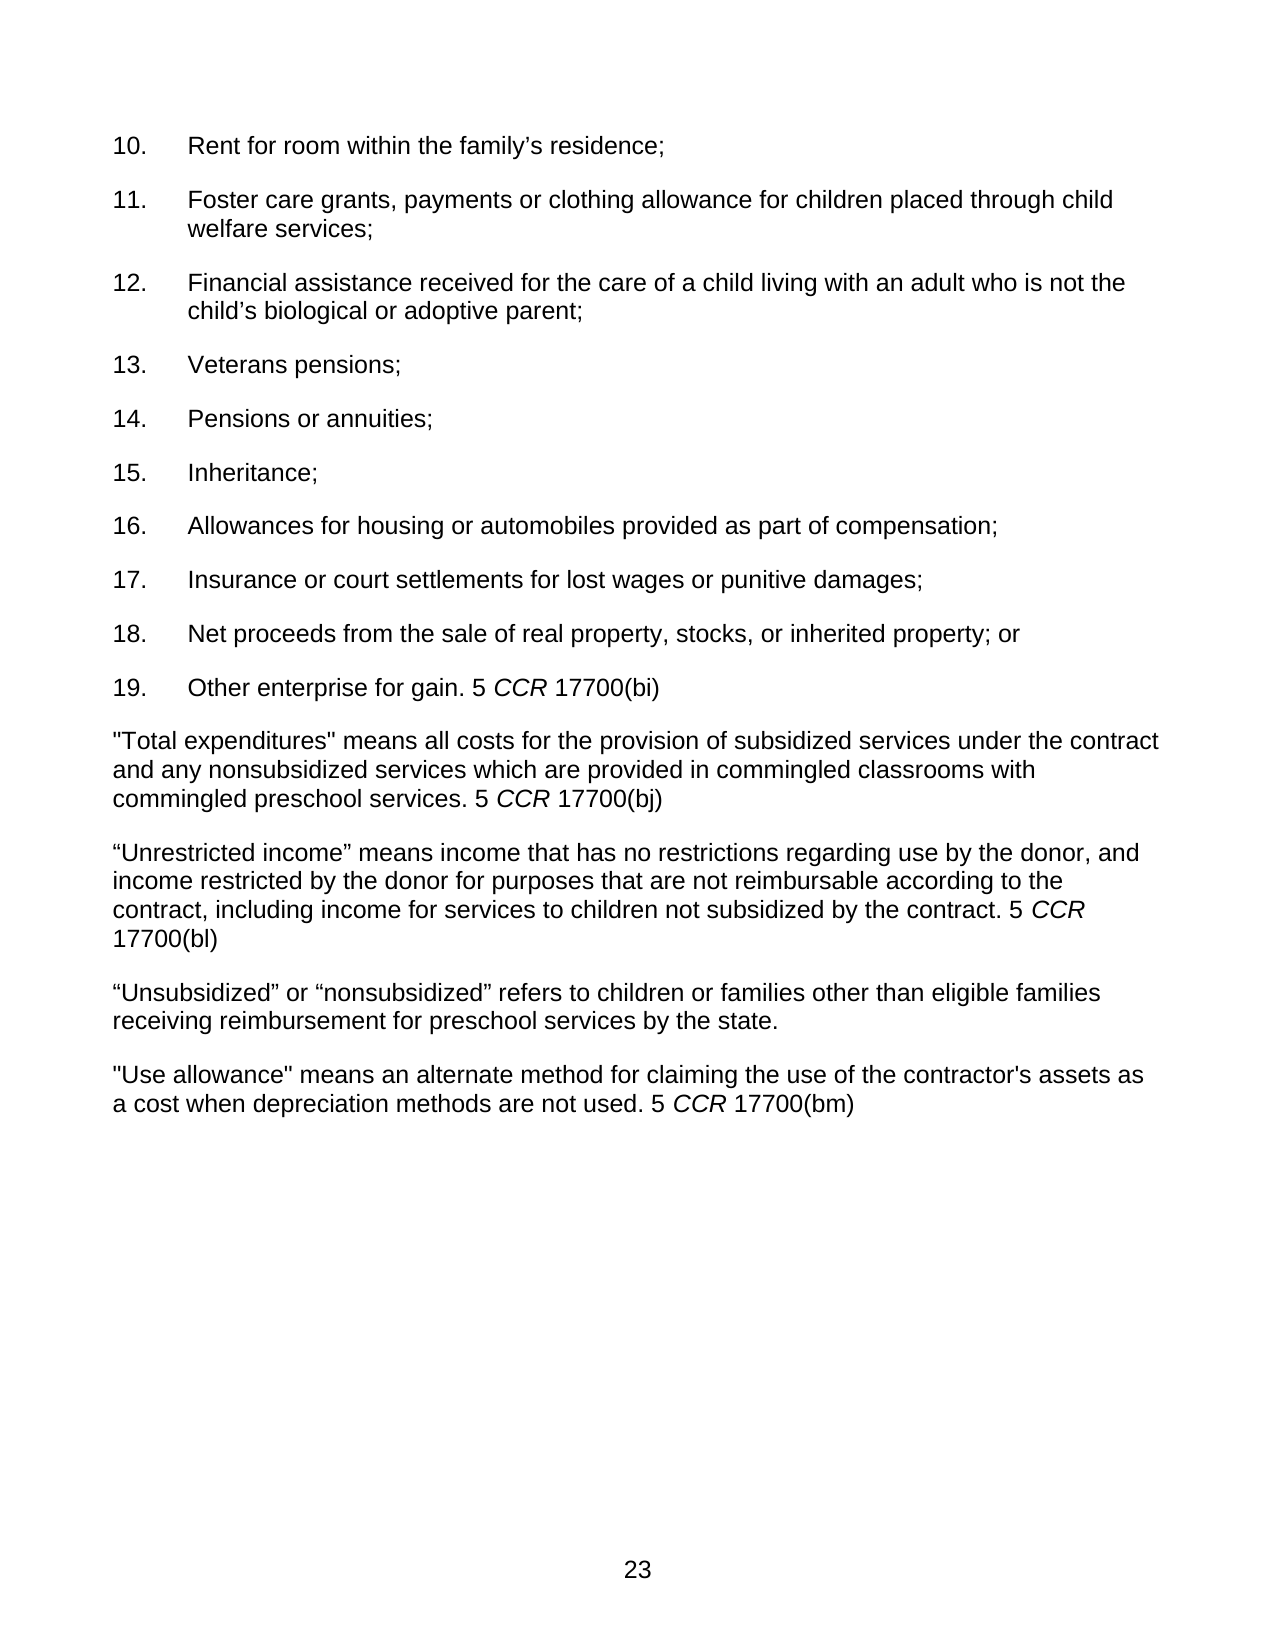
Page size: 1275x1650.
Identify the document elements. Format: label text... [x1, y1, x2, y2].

list Foster care grants, payments or clothing allowance for children placed through child welfare services; [112, 185, 1162, 242]
list Rent for room within the family’s residence; [112, 131, 1162, 160]
list Veterans pensions; [112, 350, 1162, 379]
list Other enterprise for gain. 5 CCR 17700(bi) [112, 672, 1162, 701]
text "Total expenditures" means all costs for the provision of subsidized services under the contract and any nonsubsidized services which are provided in commingled classrooms with commingled preschool services. 5 CCR 17700(bj) [112, 726, 1162, 812]
list Allowances for housing or automobiles provided as part of compensation; [112, 511, 1162, 540]
list Inheritance; [112, 457, 1162, 486]
list Net proceeds from the sale of real property, stocks, or inherited property; or [112, 619, 1162, 647]
list Pensions or annuities; [112, 404, 1162, 432]
text “Unrestricted income” means income that has no restrictions regarding use by the donor, and income restricted by the donor for purposes that are not reimbursable according to the contract, including income for services to children not subsidized by the contract. 5 CCR 17700(bl) [112, 837, 1162, 952]
text “Unsubsidized” or “nonsubsidized” refers to children or families other than eligible families receiving reimbursement for preschool services by the state. [112, 977, 1162, 1035]
list Insurance or court settlements for lost wages or punitive damages; [112, 565, 1162, 594]
list Financial assistance received for the care of a child living with an adult who is not the child’s biological or adoptive parent; [112, 267, 1162, 325]
text "Use allowance" means an alternate method for claiming the use of the contractor's assets as a cost when depreciation methods are not used. 5 CCR 17700(bm) [112, 1060, 1162, 1117]
